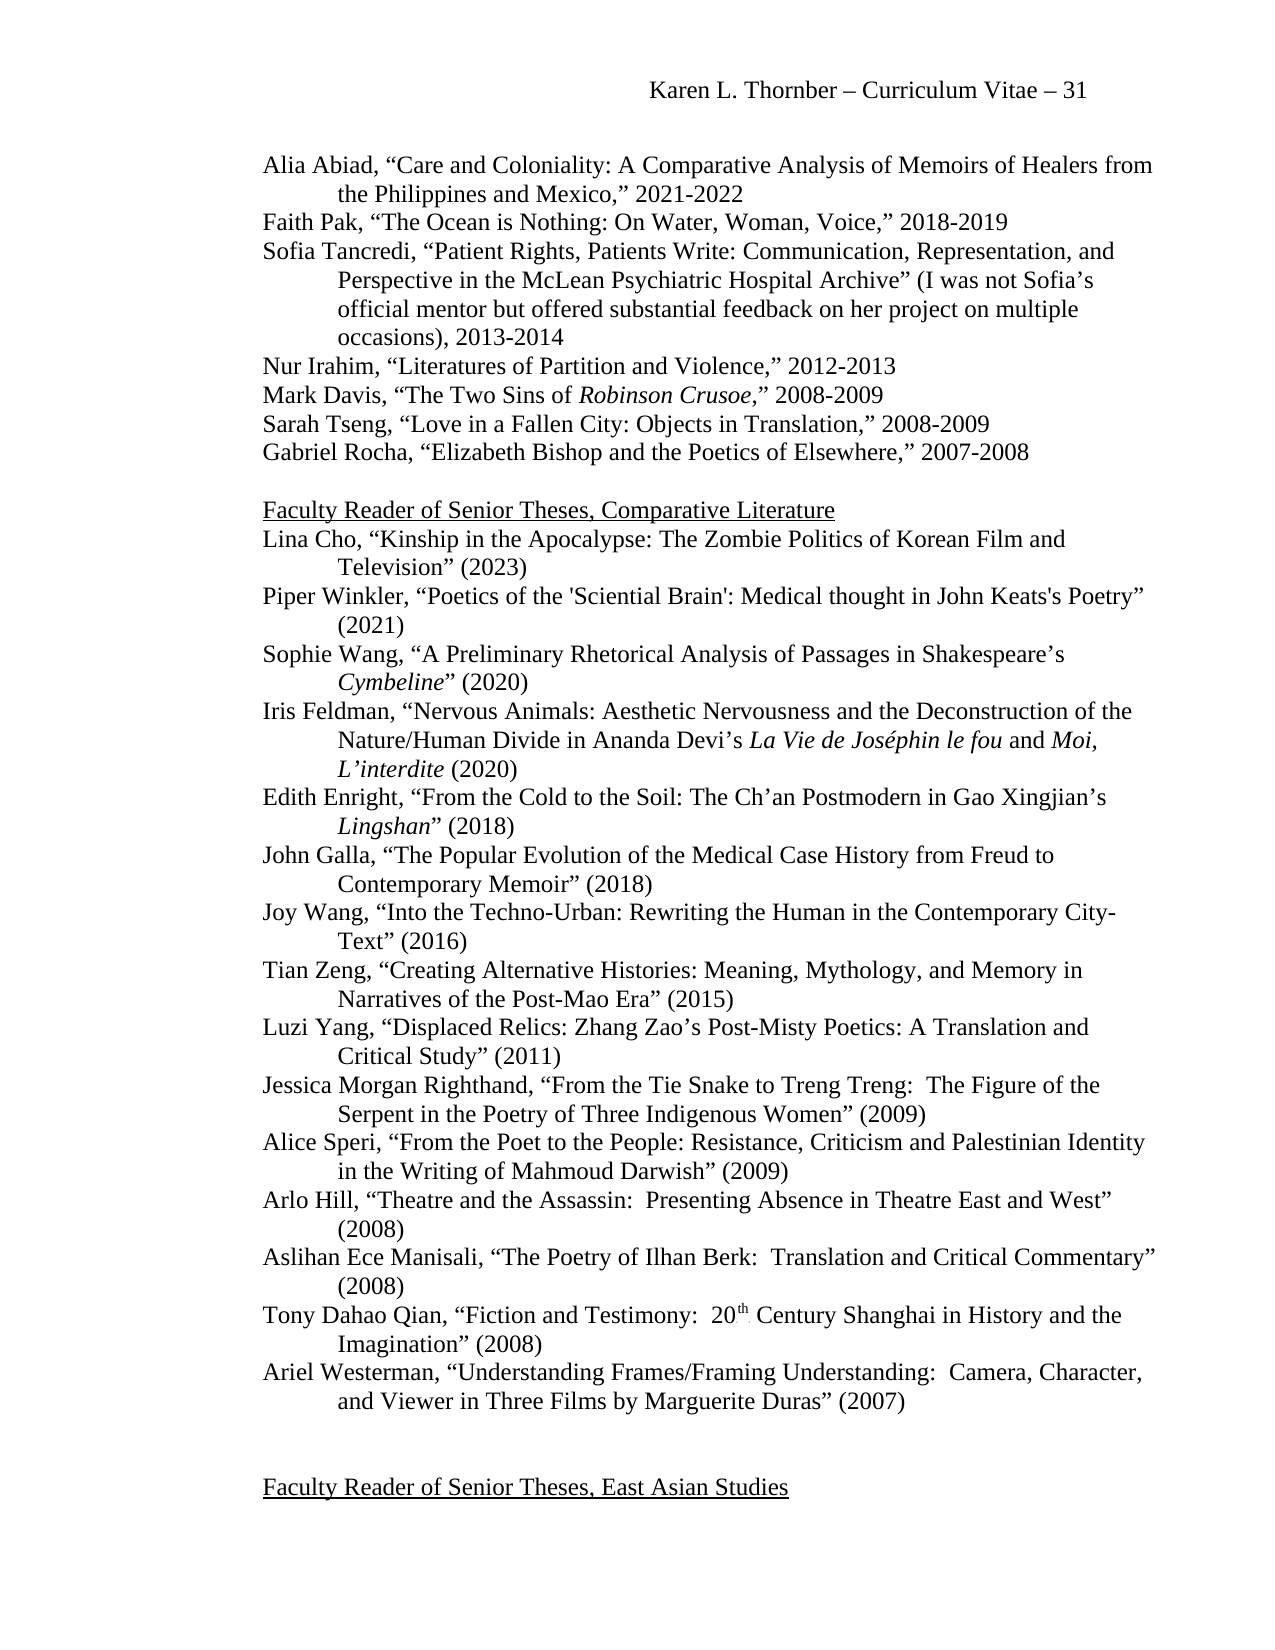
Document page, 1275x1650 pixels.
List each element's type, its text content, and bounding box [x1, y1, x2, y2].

text Gabriel Rocha, “Elizabeth Bishop and the Poetics of Elsewhere,” 2007-2008 [262, 437, 1162, 466]
text Piper Winkler, “Poetics of the 'Sciential Brain': Medical thought in John Keats's Poetry” (2021) [262, 581, 1162, 639]
text Edith Enright, “From the Cold to the Soil: The Ch’an Postmodern in Gao Xingjian’s Lingshan” (2018) [262, 782, 1162, 840]
text Ariel Westerman, “Understanding Frames/Framing Understanding: Camera, Character, and Viewer in Three Films by Marguerite Duras” (2007) [262, 1357, 1162, 1415]
text Faculty Reader of Senior Theses, Comparative Literature [262, 495, 1162, 524]
text Iris Feldman, “Nervous Animals: Aesthetic Nervousness and the Deconstruction of the Nature/Human Divide in Ananda Devi’s La Vie de Joséphin le fou and Moi, L’interdite (2020) [262, 696, 1162, 782]
text Sofia Tancredi, “Patient Rights, Patients Write: Communication, Representation, and Perspective in the McLean Psychiatric Hospital Archive” (I was not Sofia’s official mentor but offered substantial feedback on her project on multiple occasions), 2013-2014 [262, 236, 1162, 351]
text Mark Davis, “The Two Sins of Robinson Crusoe,” 2008-2009 [262, 380, 1162, 409]
text John Galla, “The Popular Evolution of the Medical Case History from Freud to Contemporary Memoir” (2018) [262, 840, 1162, 897]
text Jessica Morgan Righthand, “From the Tie Snake to Treng Treng: The Figure of the Serpent in the Poetry of Three Indigenous Women” (2009) [262, 1070, 1162, 1127]
text Sarah Tseng, “Love in a Fallen City: Objects in Translation,” 2008-2009 [262, 409, 1162, 437]
text Alia Abiad, “Care and Coloniality: A Comparative Analysis of Memoirs of Healers from the Philippines and Mexico,” 2021-2022 [262, 150, 1162, 207]
text Joy Wang, “Into the Techno-Urban: Rewriting the Human in the Contemporary City-Text” (2016) [262, 897, 1162, 955]
text Aslihan Ece Manisali, “The Poetry of Ilhan Berk: Translation and Critical Commentary” (2008) [262, 1242, 1162, 1300]
text Lina Cho, “Kinship in the Apocalypse: The Zombie Politics of Korean Film and Television” (2023) [262, 524, 1162, 581]
text Nur Irahim, “Literatures of Partition and Violence,” 2012-2013 [262, 351, 1162, 380]
text Luzi Yang, “Displaced Relics: Zhang Zao’s Post-Misty Poetics: A Translation and Critical Study” (2011) [262, 1012, 1162, 1070]
text Tian Zeng, “Creating Alternative Histories: Meaning, Mythology, and Memory in Narratives of the Post-Mao Era” (2015) [262, 955, 1162, 1012]
text Faith Pak, “The Ocean is Nothing: On Water, Woman, Voice,” 2018-2019 [262, 207, 1162, 236]
text Arlo Hill, “Theatre and the Assassin: Presenting Absence in Theatre East and West” (2008) [262, 1185, 1162, 1242]
text Faculty Reader of Senior Theses, East Asian Studies [262, 1472, 1162, 1501]
text Sophie Wang, “A Preliminary Rhetorical Analysis of Passages in Shakespeare’s Cymbeline” (2020) [262, 639, 1162, 696]
text Tony Dahao Qian, “Fiction and Testimony: 20PthP Century Shanghai in History and the Imagination” (2008) [262, 1300, 1162, 1357]
text Alice Speri, “From the Poet to the People: Resistance, Criticism and Palestinian Identity in the Writing of Mahmoud Darwish” (2009) [262, 1127, 1162, 1185]
